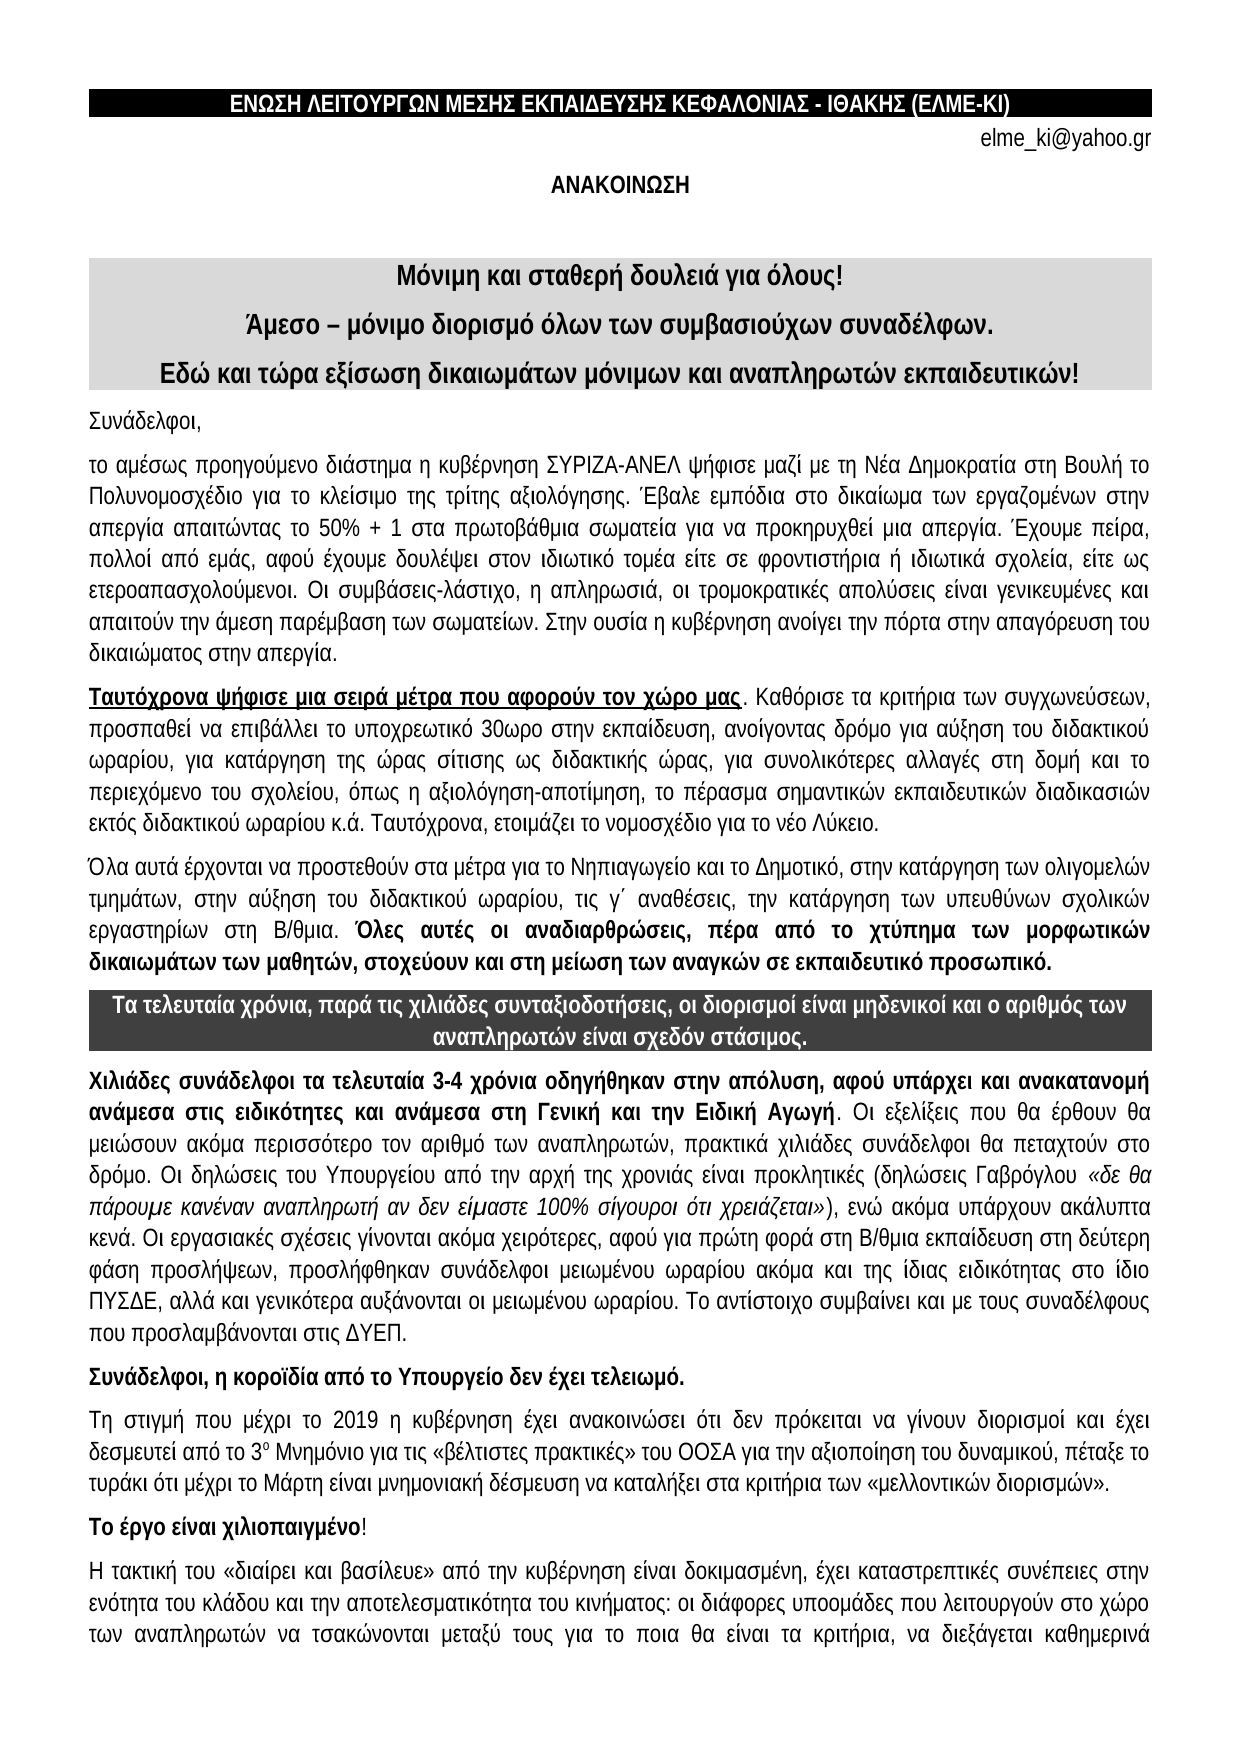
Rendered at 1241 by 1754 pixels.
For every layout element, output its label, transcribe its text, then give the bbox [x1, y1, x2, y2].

text Άμεσο – μόνιμο διορισμό όλων των συμβασιούχων συναδέλφων. [89, 307, 1152, 341]
text Τη στιγμή που μέχρι το 2019 η κυβέρνηση έχει ανακοινώσει ότι δεν πρόκειται να γίνουν διορισμοί και έχει δεσμευτεί από το 3ο Μνημόνιο για τις «βέλτιστες πρακτικές» του ΟΟΣΑ για την αξιοποίηση του δυναμικού, πέταξε το τυράκι ότι μέχρι το Μάρτη είναι μνημονιακή δέσμευση να καταλήξει στα κριτήρια των «μελλοντικών διορισμών». [89, 1405, 1152, 1497]
text ΕΝΩΣΗ ΛΕΙΤΟΥΡΓΩΝ ΜΕΣΗΣ ΕΚΠΑΙΔΕΥΣΗΣ ΚΕΦΑΛΟΝΙΑΣ - ΙΘΑΚΗΣ (ΕΛΜΕ-ΚΙ) [89, 89, 1152, 117]
text Χιλιάδες συνάδελφοι τα τελευταία 3-4 χρόνια οδηγήθηκαν στην απόλυση, αφού υπάρχει και ανακατανομή ανάμεσα στις ειδικότητες και ανάμεσα στη Γενική και την Ειδική Αγωγή. Οι εξελίξεις που θα έρθουν θα μειώσουν ακόμα περισσότερο τον αριθμό των αναπληρωτών, πρακτικά χιλιάδες συνάδελφοι θα πεταχτούν στο δρόμο. Οι δηλώσεις του Υπουργείου από την αρχή της χρονιάς είναι προκλητικές (δηλώσεις Γαβρόγλου «δε θα πάρουμε κανέναν αναπληρωτή αν δεν είμαστε 100% σίγουροι ότι χρειάζεται»), ενώ ακόμα υπάρχουν ακάλυπτα κενά. Οι εργασιακές σχέσεις γίνονται ακόμα χειρότερες, αφού για πρώτη φορά στη Β/θμια εκπαίδευση στη δεύτερη φάση προσλήψεων, προσλήφθηκαν συνάδελφοι μειωμένου ωραρίου ακόμα και της ίδιας ειδικότητας στο ίδιο ΠΥΣΔΕ, αλλά και γενικότερα αυξάνονται οι μειωμένου ωραρίου. Το αντίστοιχο συμβαίνει και με τους συναδέλφους που προσλαμβάνονται στις ΔΥΕΠ. [89, 1066, 1152, 1346]
text Μόνιμη και σταθερή δουλειά για όλους! [89, 258, 1152, 291]
text elme_ki@yahoo.gr [89, 123, 1152, 152]
text Όλα αυτά έρχονται να προστεθούν στα μέτρα για το Νηπιαγωγείο και το Δημοτικό, στην κατάργηση των ολιγομελών τμημάτων, στην αύξηση του διδακτικού ωραρίου, τις γ΄ αναθέσεις, την κατάργηση των υπευθύνων σχολικών εργαστηρίων στη Β/θμια. Όλες αυτές οι αναδιαρθρώσεις, πέρα από το χτύπημα των μορφωτικών δικαιωμάτων των μαθητών, στοχεύουν και στη μείωση των αναγκών σε εκπαιδευτικό προσωπικό. [89, 852, 1152, 975]
text ΑΝΑΚΟΙΝΩΣΗ [89, 170, 1152, 198]
text Συνάδελφοι, η κοροϊδία από το Υπουργείο δεν έχει τελειωμό. [89, 1361, 1152, 1390]
text το αμέσως προηγούμενο διάστημα η κυβέρνηση ΣΥΡΙΖΑ-ΑΝΕΛ ψήφισε μαζί με τη Νέα Δημοκρατία στη Βουλή το Πολυνομοσχέδιο για το κλείσιμο της τρίτης αξιολόγησης. Έβαλε εμπόδια στο δικαίωμα των εργαζομένων στην απεργία απαιτώντας το 50% + 1 στα πρωτοβάθμια σωματεία για να προκηρυχθεί μια απεργία. Έχουμε πείρα, πολλοί από εμάς, αφού έχουμε δουλέψει στον ιδιωτικό τομέα είτε σε φροντιστήρια ή ιδιωτικά σχολεία, είτε ως ετεροαπασχολούμενοι. Οι συμβάσεις-λάστιχο, η απληρωσιά, οι τρομοκρατικές απολύσεις είναι γενικευμένες και απαιτούν την άμεση παρέμβαση των σωματείων. Στην ουσία η κυβέρνηση ανοίγει την πόρτα στην απαγόρευση του δικαιώματος στην απεργία. [89, 449, 1152, 667]
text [89, 1556, 1152, 1648]
text Συνάδελφοι, [89, 406, 1152, 434]
text Τα τελευταία χρόνια, παρά τις χιλιάδες συνταξιοδοτήσεις, οι διορισμοί είναι μηδενικοί και ο αριθμός των αναπληρωτών είναι σχεδόν στάσιμος. [89, 990, 1152, 1051]
text Το έργο είναι χιλιοπαιγμένο! [89, 1512, 1152, 1541]
text Ταυτόχρονα ψήφισε μια σειρά μέτρα που αφορούν τον χώρο μας. Καθόρισε τα κριτήρια των συγχωνεύσεων, προσπαθεί να επιβάλλει το υποχρεωτικό 30ωρο στην εκπαίδευση, ανοίγοντας δρόμο για αύξηση του διδακτικού ωραρίου, για κατάργηση της ώρας σίτισης ως διδακτικής ώρας, για συνολικότερες αλλαγές στη δομή και το περιεχόμενο του σχολείου, όπως η αξιολόγηση-αποτίμηση, το πέρασμα σημαντικών εκπαιδευτικών διαδικασιών εκτός διδακτικού ωραρίου κ.ά. Ταυτόχρονα, ετοιμάζει το νομοσχέδιο για το νέο Λύκειο. [89, 682, 1152, 837]
text Εδώ και τώρα εξίσωση δικαιωμάτων μόνιμων και αναπληρωτών εκπαιδευτικών! [89, 356, 1152, 390]
